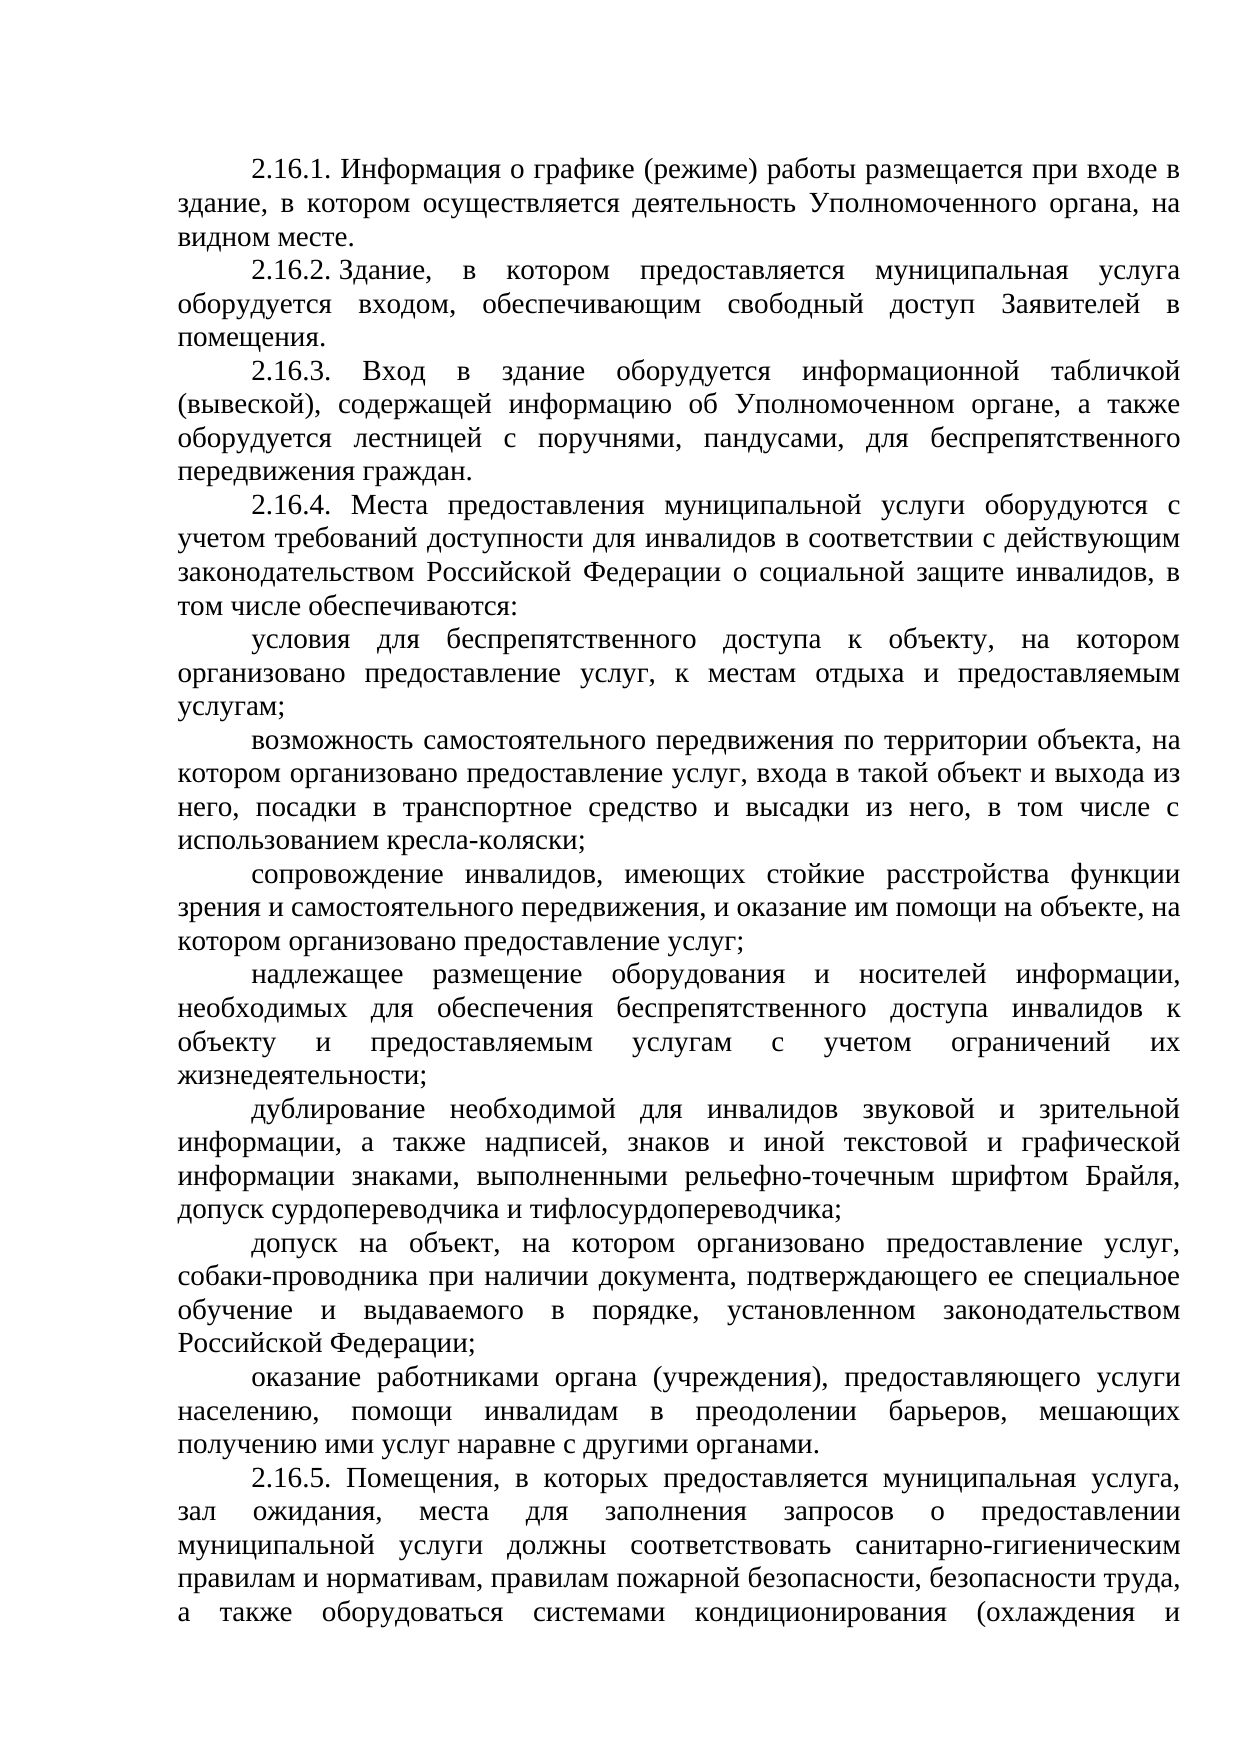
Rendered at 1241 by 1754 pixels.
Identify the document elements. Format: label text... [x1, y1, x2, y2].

text 2.16.3. Вход в здание оборудуется информационной табличкой (вывеской), содержащей информацию об Уполномоченном органе, а также оборудуется лестницей с поручнями, пандусами, для беспрепятственного передвижения граждан. [177, 353, 1181, 487]
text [177, 1460, 1181, 1627]
text сопровождение инвалидов, имеющих стойкие расстройства функции зрения и самостоятельного передвижения, и оказание им помощи на объекте, на котором организовано предоставление услуг; [177, 856, 1181, 957]
text возможность самостоятельного передвижения по территории объекта, на котором организовано предоставление услуг, входа в такой объект и выхода из него, посадки в транспортное средство и высадки из него, в том числе с использованием кресла-коляски; [177, 722, 1181, 856]
text 2.16.1. Информация о графике (режиме) работы размещается при входе в здание, в котором осуществляется деятельность Уполномоченного органа, на видном месте. [177, 152, 1181, 252]
text условия для беспрепятственного доступа к объекту, на котором организовано предоставление услуг, к местам отдыха и предоставляемым услугам; [177, 621, 1181, 722]
text оказание работниками органа (учреждения), предоставляющего услуги населению, помощи инвалидам в преодолении барьеров, мешающих получению ими услуг наравне с другими органами. [177, 1359, 1181, 1460]
text 2.16.2. Здание, в котором предоставляется муниципальная услуга оборудуется входом, обеспечивающим свободный доступ Заявителей в помещения. [177, 252, 1181, 353]
text надлежащее размещение оборудования и носителей информации, необходимых для обеспечения беспрепятственного доступа инвалидов к объекту и предоставляемым услугам с учетом ограничений их жизнедеятельности; [177, 957, 1181, 1091]
text допуск на объект, на котором организовано предоставление услуг, собаки-проводника при наличии документа, подтверждающего ее специальное обучение и выдаваемого в порядке, установленном законодательством Российской Федерации; [177, 1225, 1181, 1359]
text дублирование необходимой для инвалидов звуковой и зрительной информации, а также надписей, знаков и иной текстовой и графической информации знаками, выполненными рельефно-точечным шрифтом Брайля, допуск сурдопереводчика и тифлосурдопереводчика; [177, 1091, 1181, 1225]
text 2.16.4. Места предоставления муниципальной услуги оборудуются с учетом требований доступности для инвалидов в соответствии с действующим законодательством Российской Федерации о социальной защите инвалидов, в том числе обеспечиваются: [177, 487, 1181, 621]
